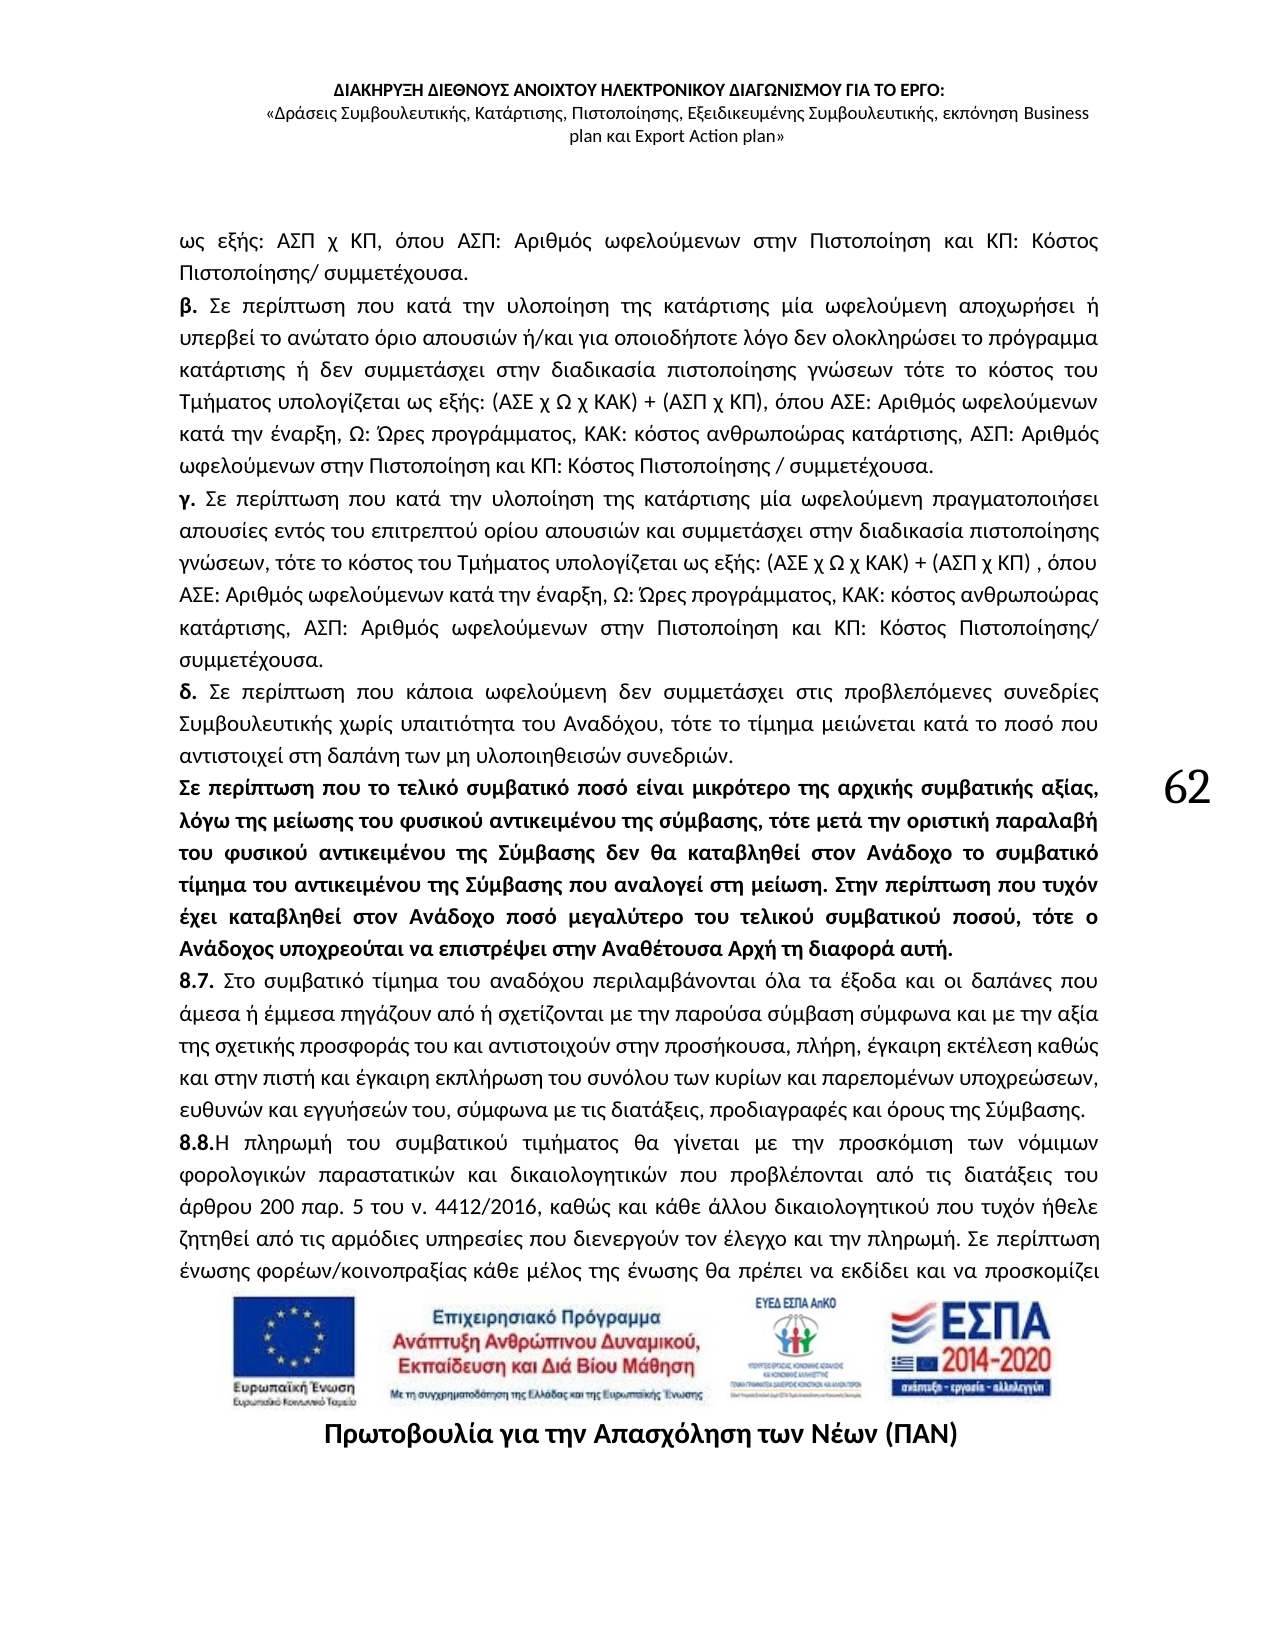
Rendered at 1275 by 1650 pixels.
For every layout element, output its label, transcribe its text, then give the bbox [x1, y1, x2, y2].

text Σε περίπτωση που το τελικό συμβατικό ποσό είναι μικρότερο της αρχικής συμβατικής αξίας, λόγω της μείωσης του φυσικού αντικειμένου της σύμβασης, τότε μετά την οριστική παραλαβή του φυσικού αντικειμένου της Σύμβασης δεν θα καταβληθεί στον Ανάδοχο το συμβατικό τίμημα του αντικειμένου της Σύμβασης που αναλογεί στη μείωση. Στην περίπτωση που τυχόν έχει καταβληθεί στον Ανάδοχο ποσό μεγαλύτερο του τελικού συμβατικού ποσού, τότε ο Ανάδοχος υποχρεούται να επιστρέψει στην Αναθέτουσα Αρχή τη διαφορά αυτή. [179, 773, 1100, 962]
picture [213, 1288, 1066, 1415]
text γ. Σε περίπτωση που κατά την υλοποίηση της κατάρτισης μία ωφελούμενη πραγματοποιήσει απουσίες εντός του επιτρεπτού ορίου απουσιών και συμμετάσχει στην διαδικασία πιστοποίησης γνώσεων, τότε το κόστος του Τμήματος υπολογίζεται ως εξής: (ΑΣΕ χ Ω χ ΚΑΚ) + (ΑΣΠ χ ΚΠ) , όπου ΑΣΕ: Αριθμός ωφελούμενων κατά την έναρξη, Ω: Ώρες προγράμματος, ΚΑΚ: κόστος ανθρωποώρας κατάρτισης, ΑΣΠ: Αριθμός ωφελούμενων στην Πιστοποίηση και ΚΠ: Κόστος Πιστοποίησης/ συμμετέχουσα. [179, 484, 1100, 673]
text β. Σε περίπτωση που κατά την υλοποίηση της κατάρτισης μία ωφελούμενη αποχωρήσει ή υπερβεί το ανώτατο όριο απουσιών ή/και για οποιοδήποτε λόγο δεν ολοκληρώσει το πρόγραμμα κατάρτισης ή δεν συμμετάσχει στην διαδικασία πιστοποίησης γνώσεων τότε το κόστος του Τμήματος υπολογίζεται ως εξής: (ΑΣΕ χ Ω χ ΚΑΚ) + (ΑΣΠ χ ΚΠ), όπου ΑΣΕ: Αριθμός ωφελούμενων κατά την έναρξη, Ω: Ώρες προγράμματος, ΚΑΚ: κόστος ανθρωποώρας κατάρτισης, ΑΣΠ: Αριθμός ωφελούμενων στην Πιστοποίηση και ΚΠ: Κόστος Πιστοποίησης / συμμετέχουσα. [179, 291, 1100, 480]
text δ. Σε περίπτωση που κάποια ωφελούμενη δεν συμμετάσχει στις προβλεπόμενες συνεδρίες Συμβουλευτικής χωρίς υπαιτιότητα του Αναδόχου, τότε το τίμημα μειώνεται κατά το ποσό που αντιστοιχεί στη δαπάνη των μη υλοποιηθεισών συνεδριών. [179, 677, 1100, 769]
text 8.7. Στο συμβατικό τίμημα του αναδόχου περιλαμβάνονται όλα τα έξοδα και οι δαπάνες που άμεσα ή έμμεσα πηγάζουν από ή σχετίζονται με την παρούσα σύμβαση σύμφωνα και με την αξία της σχετικής προσφοράς του και αντιστοιχούν στην προσήκουσα, πλήρη, έγκαιρη εκτέλεση καθώς και στην πιστή και έγκαιρη εκπλήρωση του συνόλου των κυρίων και παρεπομένων υποχρεώσεων, ευθυνών και εγγυήσεών του, σύμφωνα με τις διατάξεις, προδιαγραφές και όρους της Σύμβασης. [179, 967, 1100, 1123]
